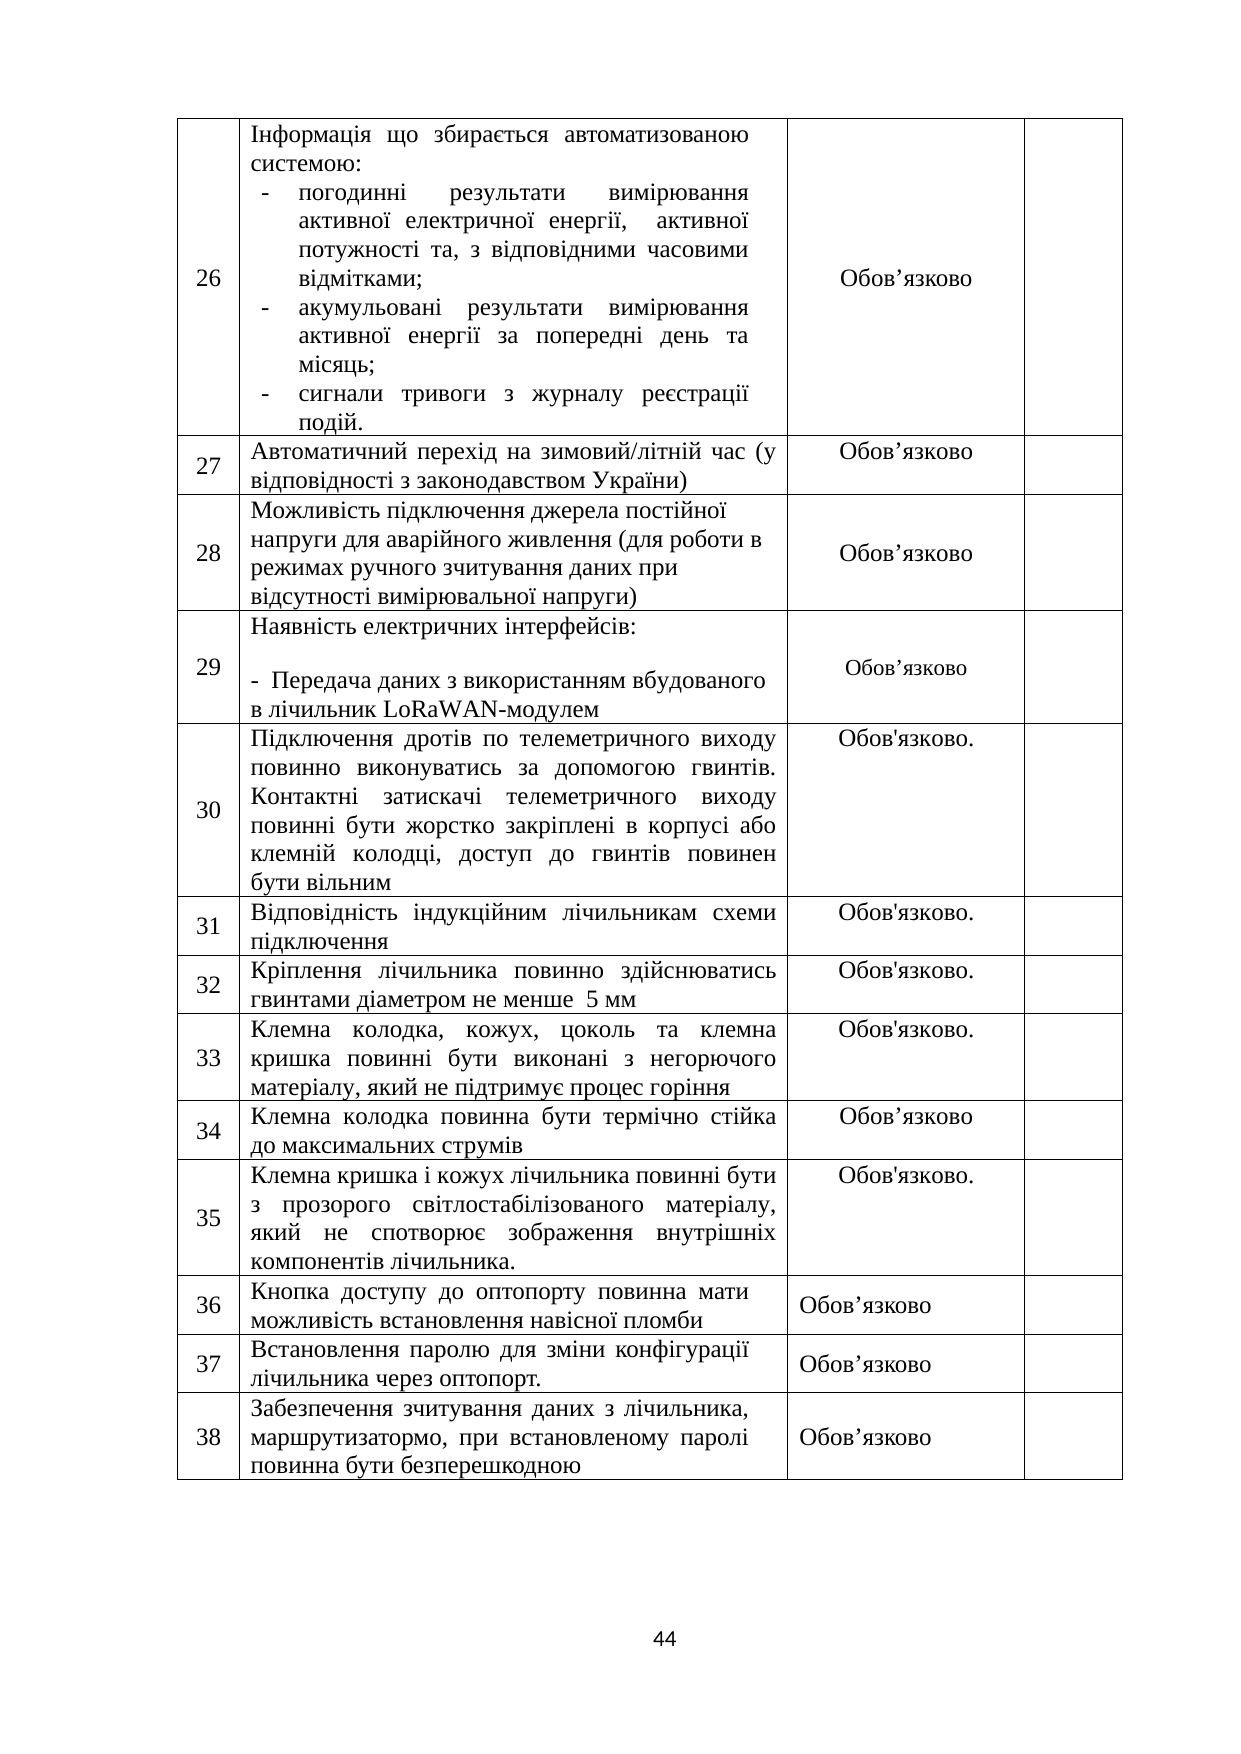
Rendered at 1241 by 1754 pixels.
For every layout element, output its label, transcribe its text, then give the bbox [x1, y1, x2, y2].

table_cell [1025, 436, 1122, 494]
table_cell 29 [178, 611, 239, 722]
table_cell Обов’язково [788, 1393, 1024, 1479]
table_cell [1025, 495, 1122, 610]
table_cell [1025, 956, 1122, 1013]
table_cell Обов'язково. [788, 897, 1024, 954]
table_cell Обов’язково [788, 1335, 1024, 1392]
table_cell Обов'язково. [788, 1014, 1024, 1100]
table_cell Автоматичний перехід на зимовий/літній час (у відповідності з законодавством України) [240, 436, 787, 494]
table_cell 28 [178, 495, 239, 610]
table_cell Можливість підключення джерела постійної напруги для аварійного живлення (для роботи в режимах ручного зчитування даних при відсутності вимірювальної напруги) [240, 495, 787, 610]
table_cell 32 [178, 956, 239, 1013]
table_cell Кріплення лічильника повинно здійснюватись гвинтами діаметром не менше 5 мм [240, 956, 787, 1013]
table_cell Обов’язково [788, 1101, 1024, 1159]
table_cell Обов’язково [788, 1276, 1024, 1333]
table_cell [1025, 1335, 1122, 1392]
table_cell Обов’язково [788, 495, 1024, 610]
table_cell Обов’язково [788, 436, 1024, 494]
table_cell Обов’язково [788, 119, 1024, 435]
table_cell [1025, 1160, 1122, 1275]
table_cell [1025, 1014, 1122, 1100]
table_cell Кнопка доступу до оптопорту повинна мати можливість встановлення навісної пломби [240, 1276, 787, 1333]
table_cell [1025, 119, 1122, 435]
table_cell [1025, 1101, 1122, 1159]
table_cell 37 [178, 1335, 239, 1392]
table_cell Клемна кришка і кожух лічильника повинні бути з прозорого світлостабілізованого матеріалу, який не спотворює зображення внутрішніх компонентів лічильника. [240, 1160, 787, 1275]
table_cell 31 [178, 897, 239, 954]
table_cell Обов'язково. [788, 1160, 1024, 1275]
table_cell [1025, 1276, 1122, 1333]
table_cell 38 [178, 1393, 239, 1479]
table_cell Підключення дротів по телеметричного виходу повинно виконуватись за допомогою гвинтів. Контактні затискачі телеметричного виходу повинні бути жорстко закріплені в корпусі або клемній колодці, доступ до гвинтів повинен бути вільним [240, 724, 787, 896]
table_cell [1025, 611, 1122, 722]
table_cell Обов’язково [788, 611, 1024, 722]
table_cell 34 [178, 1101, 239, 1159]
table_cell Обов'язково. [788, 724, 1024, 896]
table_cell 26 [178, 119, 239, 435]
table_cell Обов'язково. [788, 956, 1024, 1013]
table_cell 27 [178, 436, 239, 494]
table_cell Встановлення паролю для зміни конфігурації лічильника через оптопорт. [240, 1335, 787, 1392]
table_cell Забезпечення зчитування даних з лічильника, маршрутизатормо, при встановленому паролі повинна бути безперешкодною [240, 1393, 787, 1479]
table_cell Наявність електричних інтерфейсів: - Передача даних з використанням вбудованого в лічильник LoRaWAN-модулем [240, 611, 787, 722]
table_cell 30 [178, 724, 239, 896]
table_cell Відповідність індукційним лічильникам схеми підключення [240, 897, 787, 954]
table_cell [1025, 897, 1122, 954]
table_cell [1025, 1393, 1122, 1479]
table_cell Клемна колодка, кожух, цоколь та клемна кришка повинні бути виконані з негорючого матеріалу, який не підтримує процес горіння [240, 1014, 787, 1100]
table_cell 35 [178, 1160, 239, 1275]
table_cell 36 [178, 1276, 239, 1333]
table_cell Інформація що збирається автоматизованою системою: погодинні результати вимірювання активної електричної енергії, активної потужності та, з відповідними часовими відмітками; акумульовані результати вимірювання активної енергії за попередні день та місяць; сигнали тривоги з журналу реєстрації подій. [240, 119, 787, 435]
table_cell 33 [178, 1014, 239, 1100]
table_cell Клемна колодка повинна бути термічно стійка до максимальних струмів [240, 1101, 787, 1159]
table_cell [1025, 724, 1122, 896]
